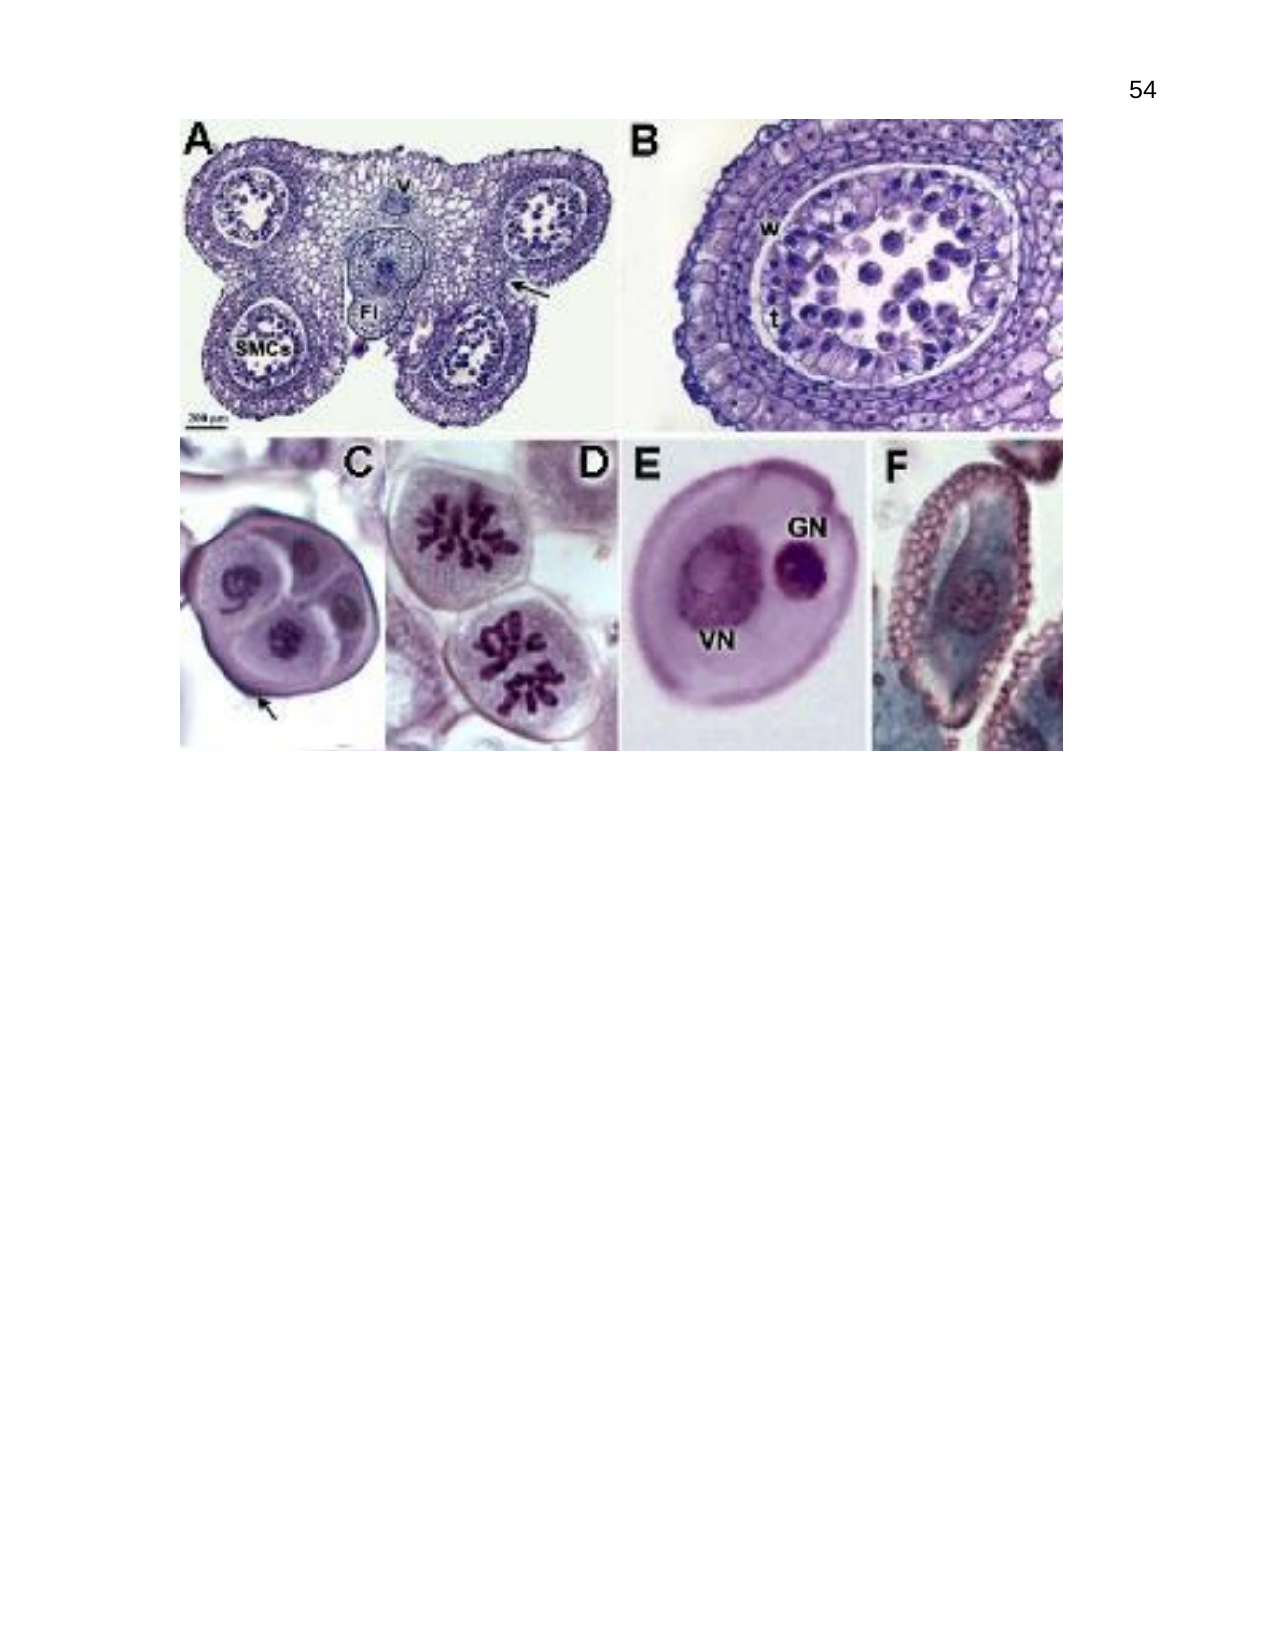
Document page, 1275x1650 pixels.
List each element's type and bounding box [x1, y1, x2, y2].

picture [177, 118, 1063, 751]
